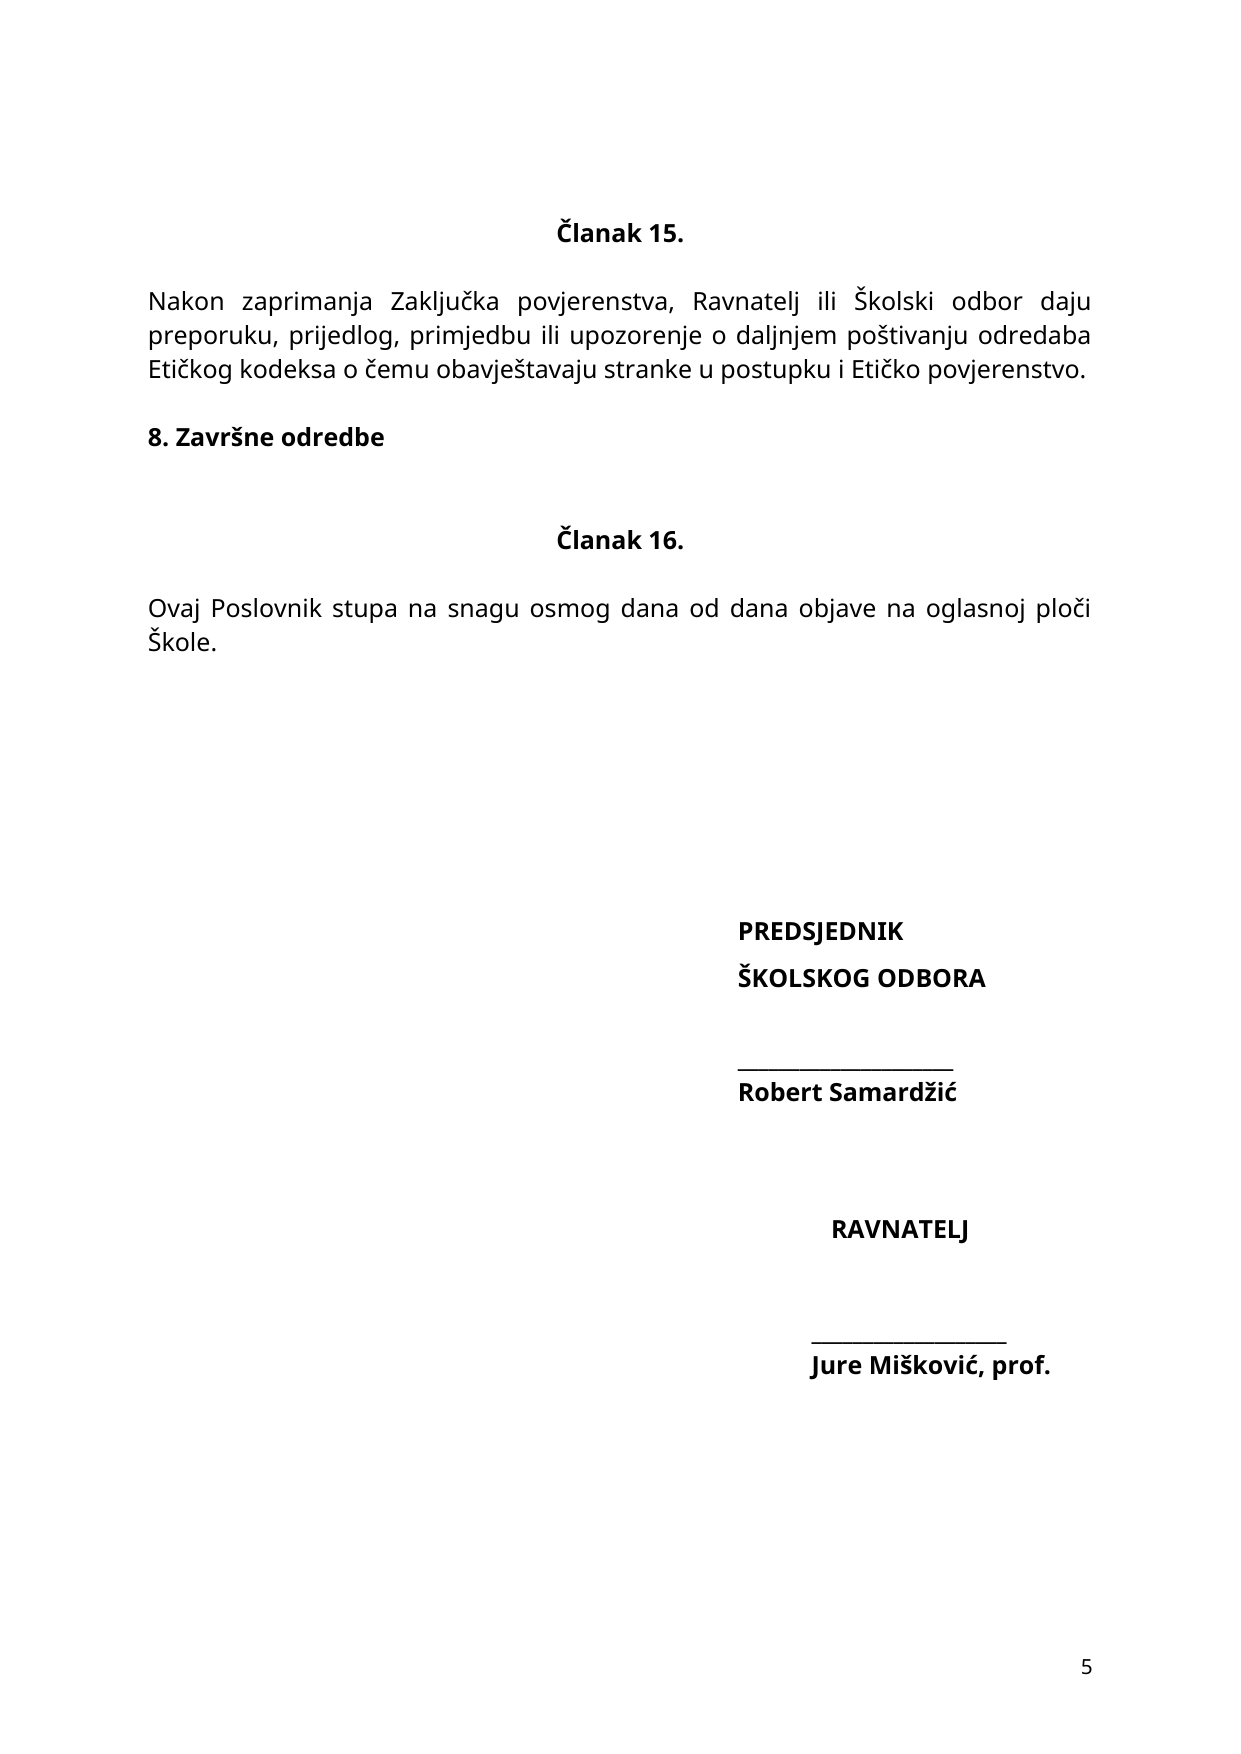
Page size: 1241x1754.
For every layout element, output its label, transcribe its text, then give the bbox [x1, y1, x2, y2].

text RAVNATELJ [148, 1211, 1093, 1245]
text Jure Mišković, prof. [148, 1347, 1093, 1382]
text Članak 15. [148, 216, 1093, 250]
text 8. Završne odredbe [148, 420, 1093, 454]
text _____________________ [148, 1041, 1093, 1075]
text Nakon zaprimanja Zaključka povjerenstva, Ravnatelj ili Školski odbor daju preporuku, prijedlog, primjedbu ili upozorenje o daljnjem poštivanju odredaba Etičkog kodeksa o čemu obavještavaju stranke u postupku i Etičko povjerenstvo. [148, 284, 1093, 386]
text ___________________ [148, 1313, 1093, 1347]
text ŠKOLSKOG ODBORA [148, 960, 1093, 994]
text Ovaj Poslovnik stupa na snagu osmog dana od dana objave na oglasnoj ploči Škole. [148, 590, 1093, 658]
text Članak 16. [148, 522, 1093, 556]
text PREDSJEDNIK [148, 914, 1093, 948]
text Robert Samardžić [148, 1075, 1093, 1109]
